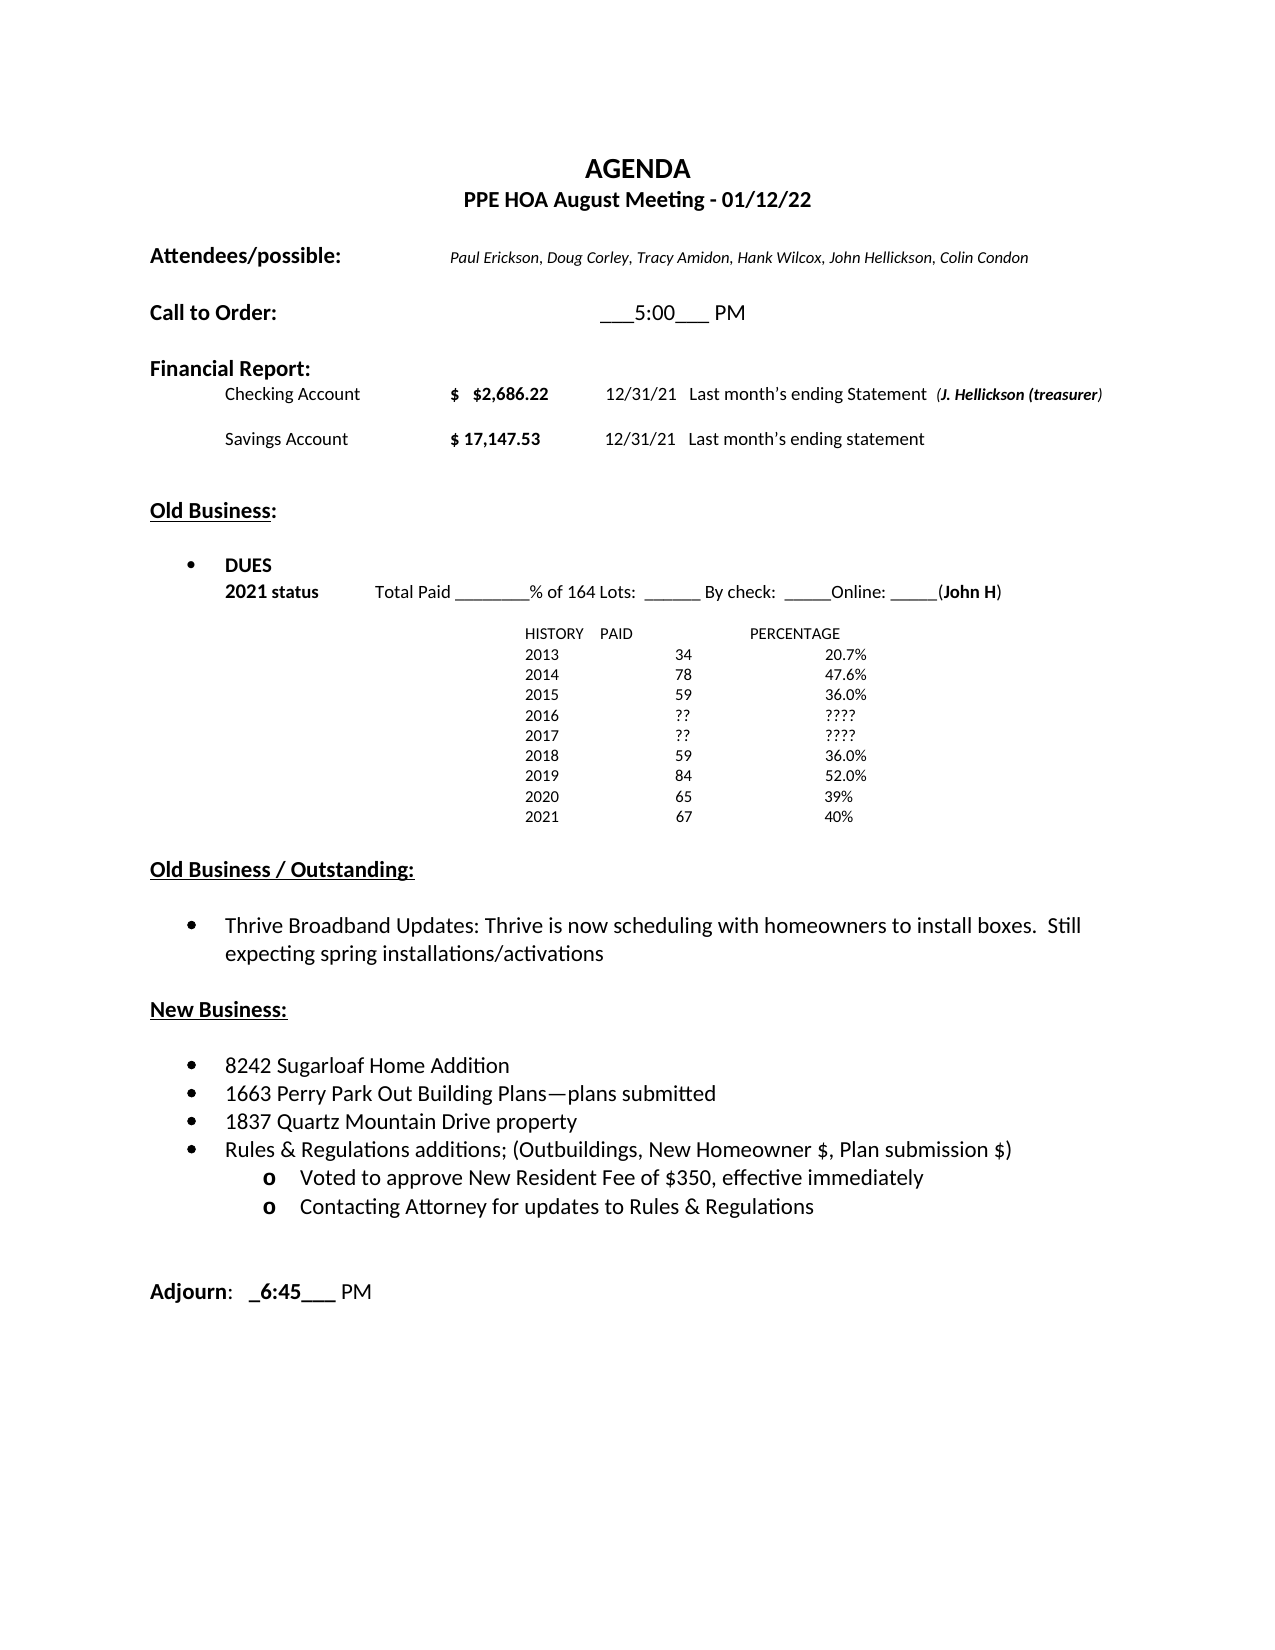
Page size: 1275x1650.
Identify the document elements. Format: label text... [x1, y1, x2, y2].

text New Business: [150, 995, 1125, 1023]
list Thrive Broadband Updates: Thrive is now scheduling with homeowners to install boxes. Still expecting spring installations/activations [187, 911, 1125, 967]
list 2021 67 40% [525, 806, 1125, 827]
list 2020 65 39% [525, 786, 1125, 806]
text AGENDA [150, 150, 1125, 186]
list 2021 status Total Paid ________% of 164 Lots: ______ By check: _____Online: _____(John H) [225, 578, 1125, 603]
list Contacting Attorney for updates to Rules & Regulations [262, 1192, 1125, 1221]
list Voted to approve New Resident Fee of $350, effective immediately [262, 1163, 1125, 1192]
text Attendees/possible: Paul Erickson, Doug Corley, Tracy Amidon, Hank Wilcox, John Hellickson, Colin Condon [150, 242, 1125, 270]
list 2019 84 52.0% [525, 766, 1125, 786]
text Adjourn: _6:45___ PM [150, 1277, 1125, 1305]
text Financial Report: [150, 354, 1125, 382]
list 2014 78 47.6% [525, 664, 1125, 684]
list 1663 Perry Park Out Building Plans—plans submitted [187, 1079, 1125, 1107]
list 2017 ?? ???? [525, 725, 1125, 745]
text Call to Order: ___5:00___ PM [150, 298, 1125, 326]
list HISTORY PAID PERCENTAGE [525, 623, 1125, 644]
list 2015 59 36.0% [525, 684, 1125, 705]
list 1837 Quartz Mountain Drive property [187, 1107, 1125, 1135]
text Checking Account $ $2,686.22 12/31/21 Last month’s ending Statement (J. Hellickson (treasurer) [187, 382, 1125, 405]
list 2018 59 36.0% [525, 745, 1125, 766]
list 2013 34 20.7% [525, 644, 1125, 664]
list 8242 Sugarloaf Home Addition [187, 1051, 1125, 1079]
text PPE HOA August Meeting - 01/12/22 [150, 186, 1125, 214]
text Old Business / Outstanding: [150, 855, 1125, 883]
list 2016 ?? ???? [525, 705, 1125, 725]
list Rules & Regulations additions; (Outbuildings, New Homeowner $, Plan submission $) [187, 1135, 1125, 1163]
list DUES [187, 552, 1125, 578]
text Old Business: [150, 496, 1125, 524]
text Savings Account $ 17,147.53 12/31/21 Last month’s ending statement [150, 428, 1125, 451]
